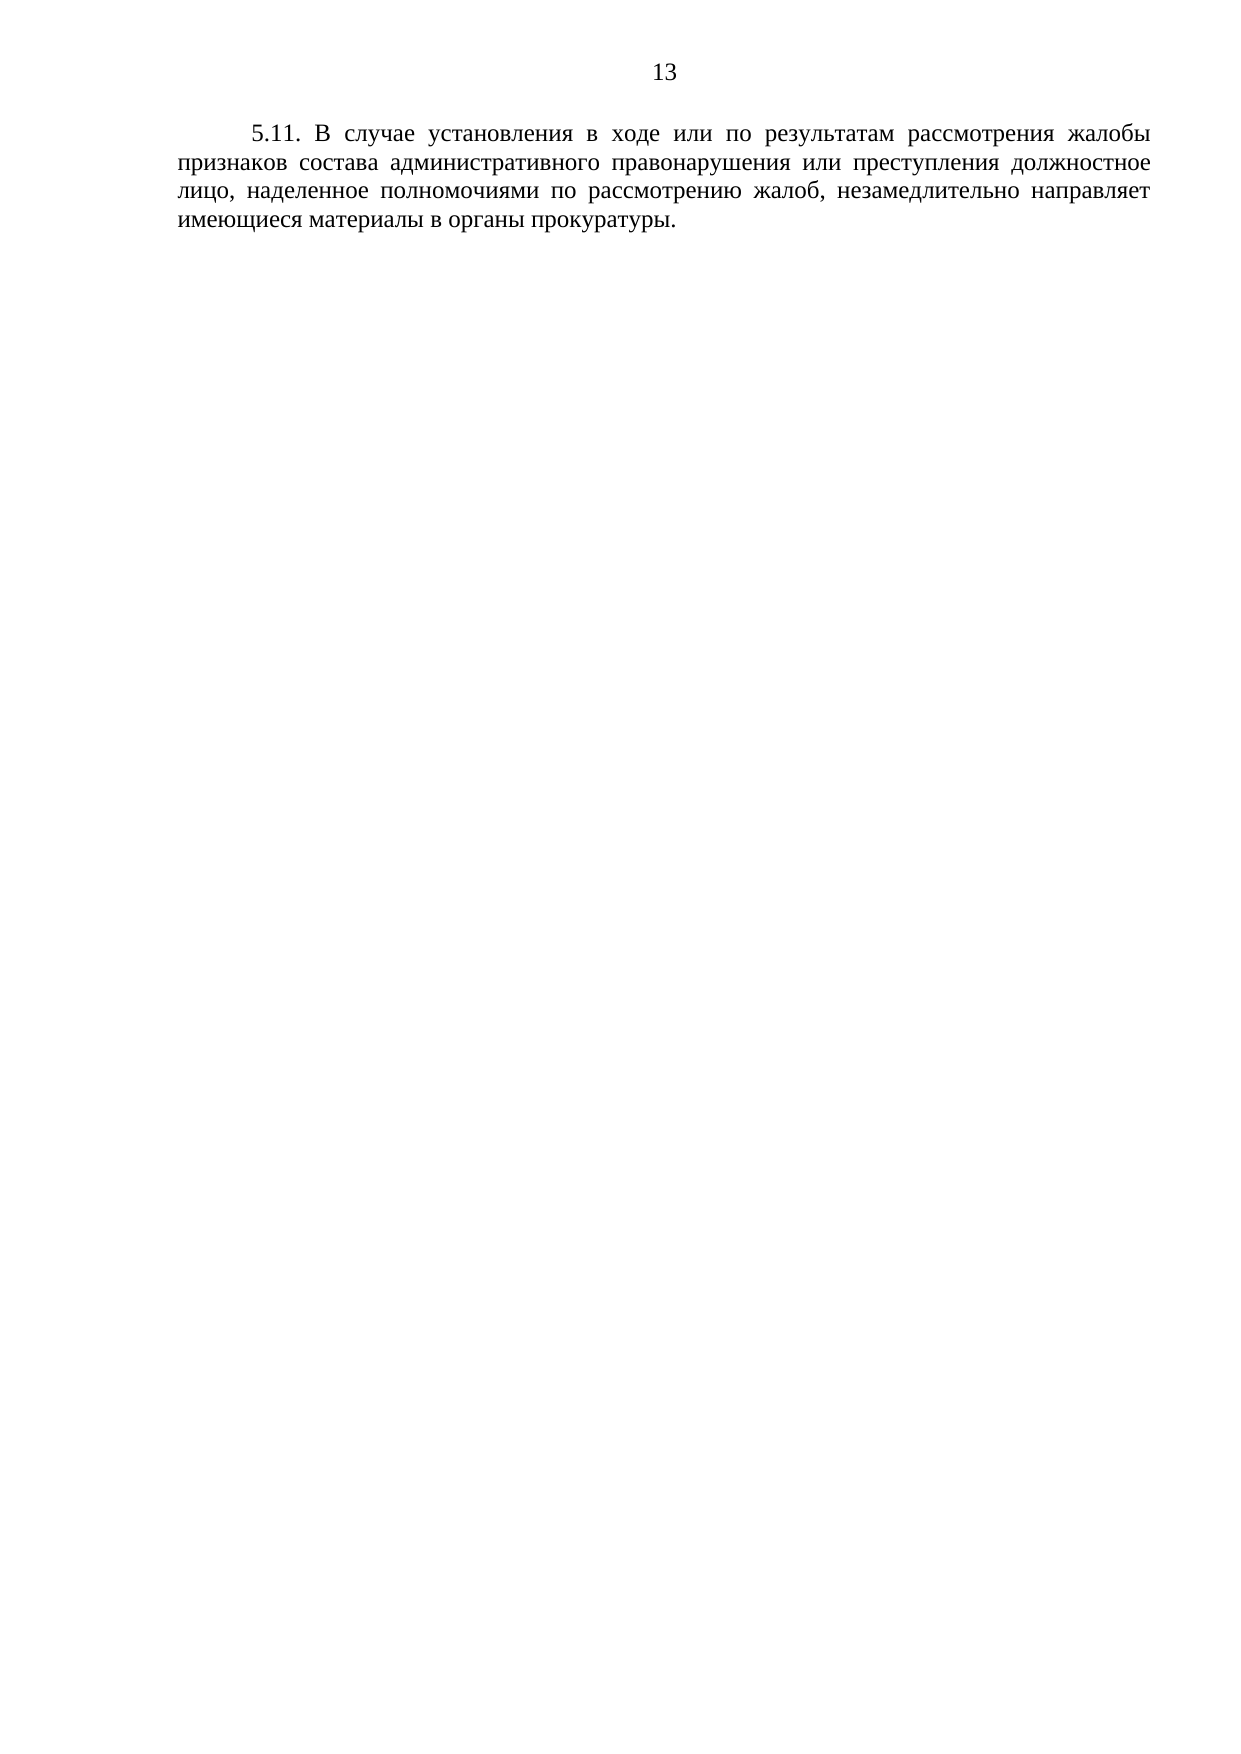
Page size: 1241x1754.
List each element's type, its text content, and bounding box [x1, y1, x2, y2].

text 5.11. В случае установления в ходе или по результатам рассмотрения жалобы признаков состава административного правонарушения или преступления должностное лицо, наделенное полномочиями по рассмотрению жалоб, незамедлительно направляет имеющиеся материалы в органы прокуратуры. [177, 118, 1152, 233]
